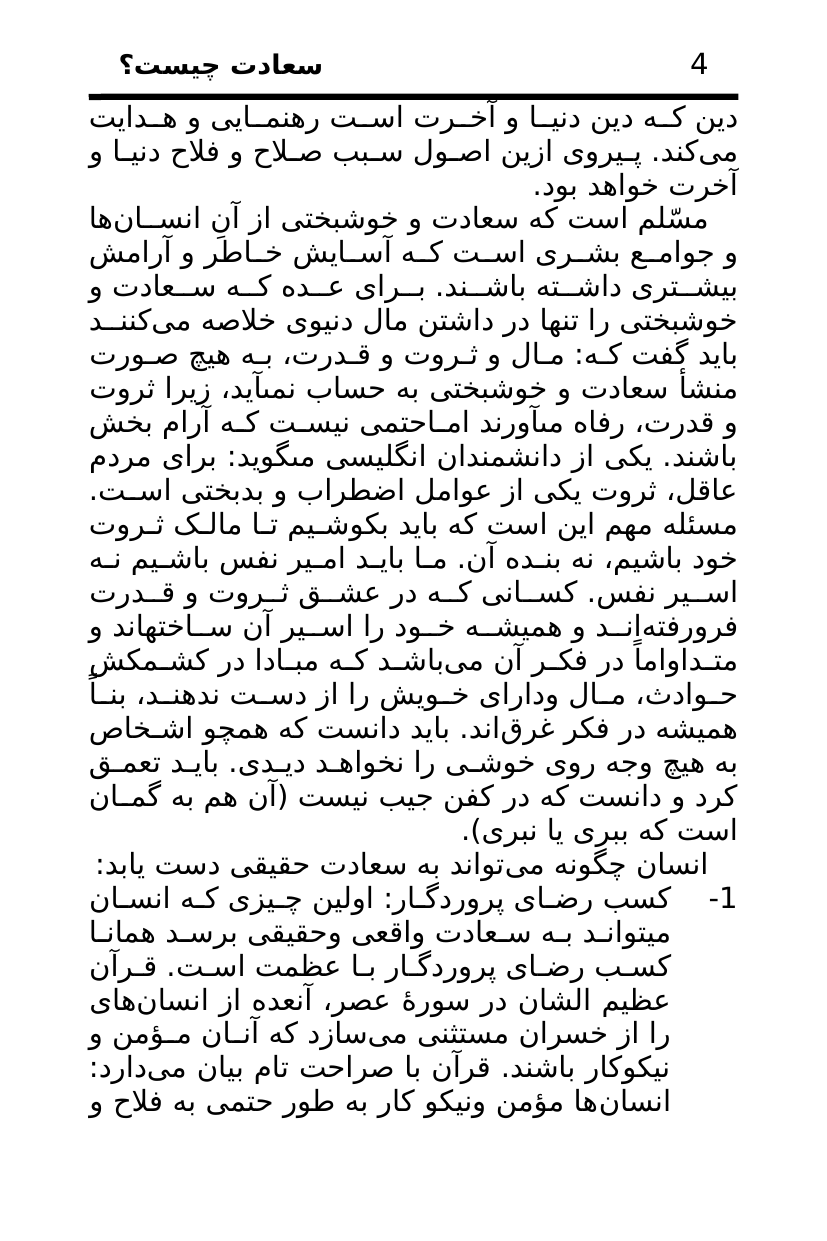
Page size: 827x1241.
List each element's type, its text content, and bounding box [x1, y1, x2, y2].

text مسّلم است که سعادت و خوشبختى از آنِ انسان‌ها و جوامع بشری است که آسایش خاطر و آرامش بیشترى داشته باشند. برای عده که سعادت و خوشبختی را تنها در داشتن مال دنیوی خلاصه می‌کنند باید گفت که: مال و ثروت و قدرت، به هیچ صورت منشأ سعادت و خوشبختى به حساب نمى‏آید، زیرا ثروت و قدرت، رفاه مى‏آورند اماحتمی نیست که آرام بخش باشند. یکى از دانشمندان انگلیسى مى‏گوید: براى مردم عاقل، ثروت یکى از عوامل اضطراب و بدبختى است. مسئله مهم این است که باید بکوشیم تا مالک ثروت خود باشیم، نه بنده آن. ما باید امیر نفس باشیم نه اسیر نفس. کسانى که در عشق ثروت و قدرت فرورفته‌اند و همیشه خود را اسیر آن ساخته‏اند و متداواماً در فکر آن می‌باشد که مبادا در کشمکش حوادث، مال ودارای خویش را از دست ندهند، بناً همیشه در فکر غرق‌اند. باید دانست که همچو اشخاص به هیچ وجه روی خوشی را نخواهد دیدی. باید تعمق کرد و دانست که در کفن جیب نیست (آن هم به گمان است که ببری یا نبری). [89, 202, 738, 847]
text انسان چگونه می‌تواند به سعادت حقیقی دست یابد: [89, 847, 738, 881]
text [89, 100, 738, 202]
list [89, 881, 708, 1119]
